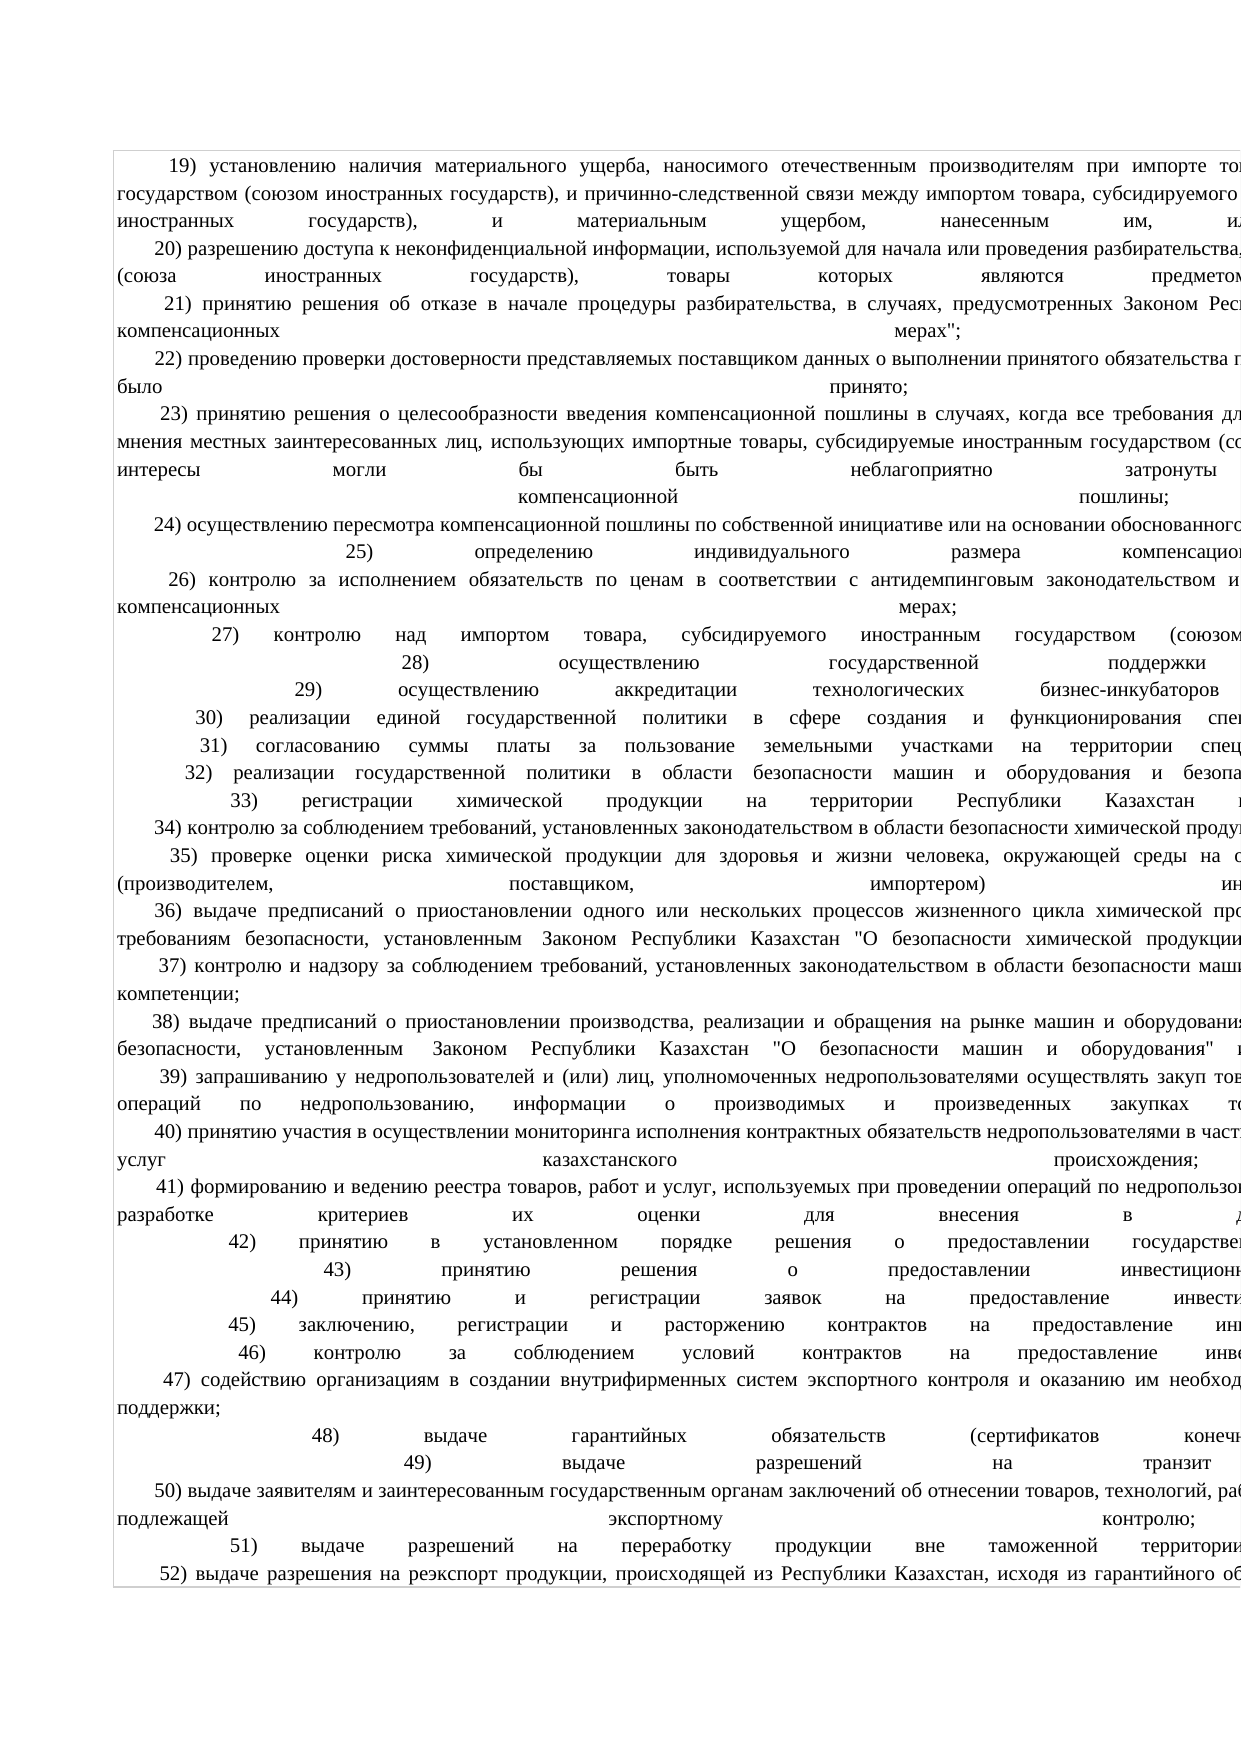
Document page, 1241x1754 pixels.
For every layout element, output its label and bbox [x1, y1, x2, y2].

table_header [114, 151, 1240, 1586]
